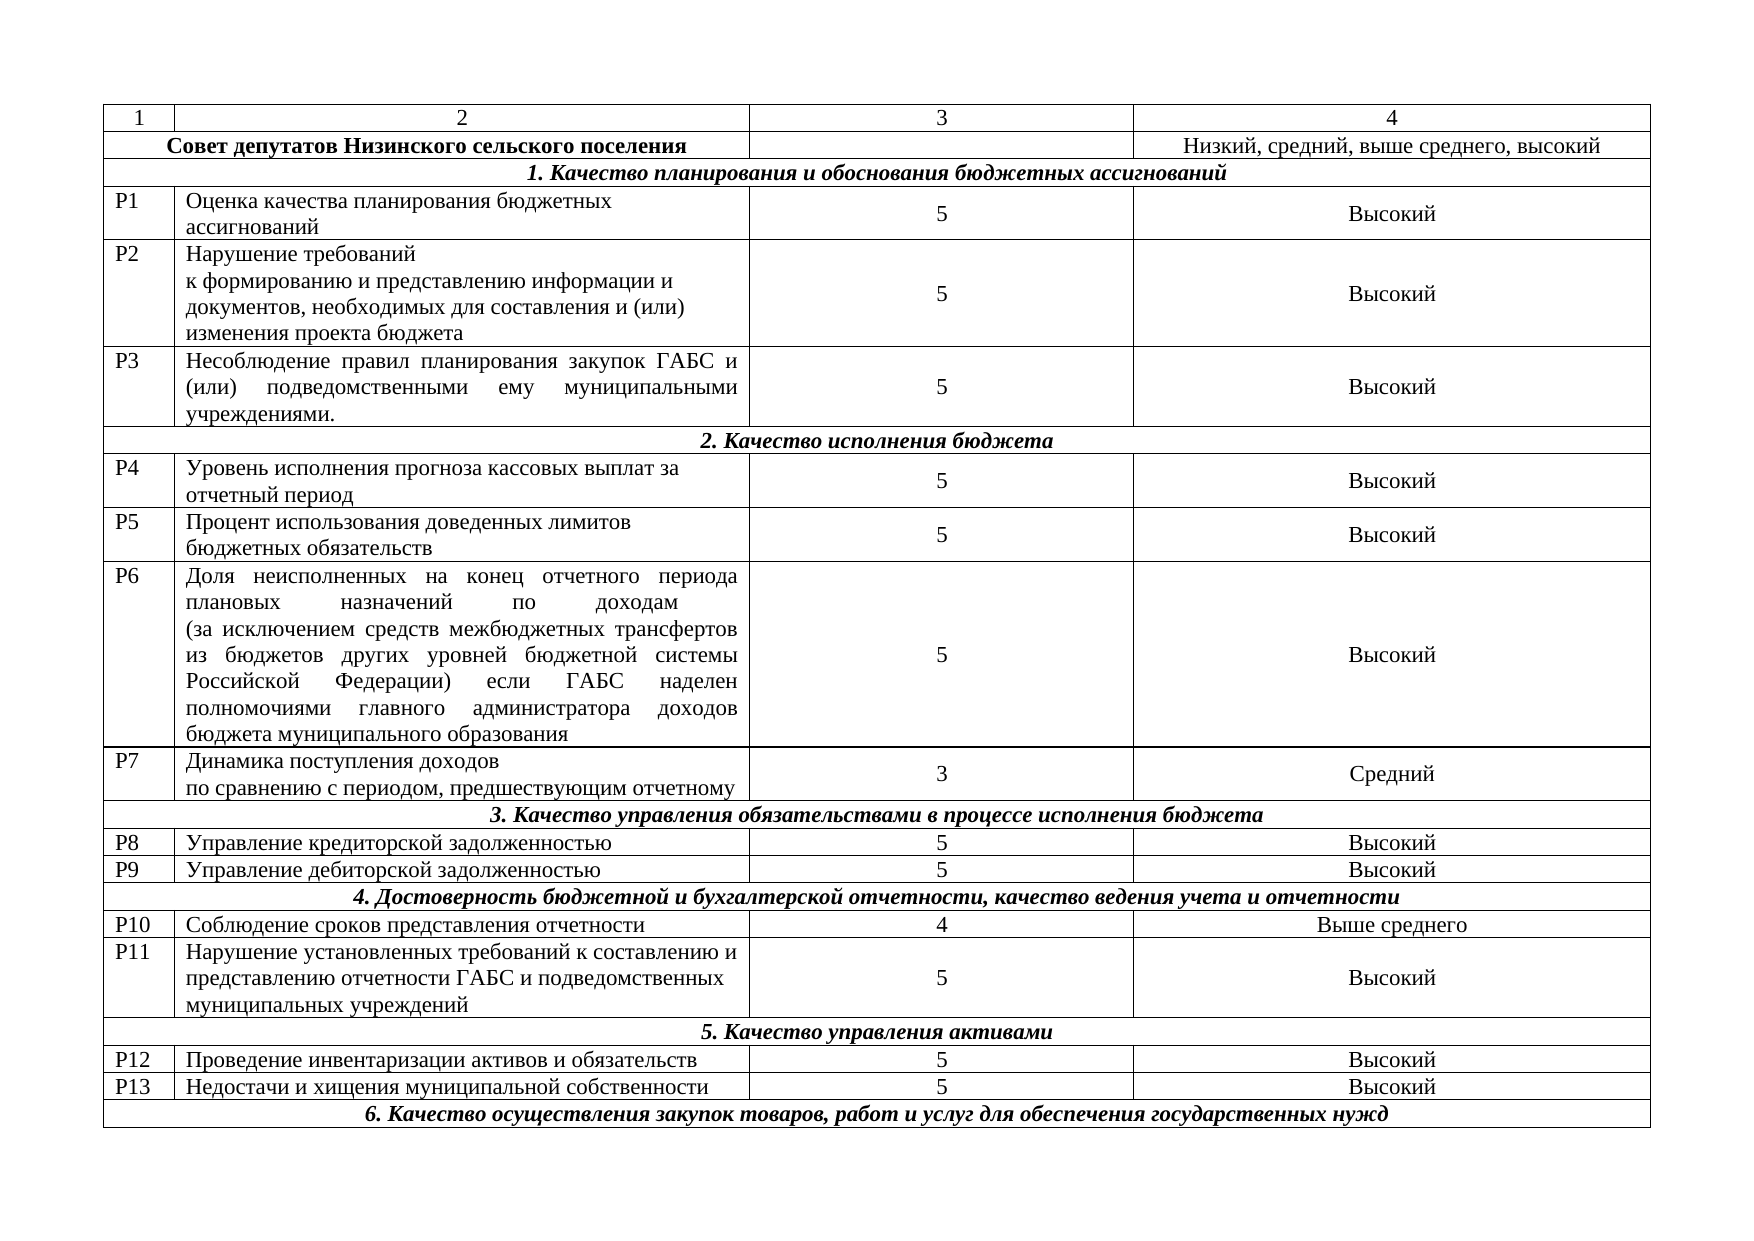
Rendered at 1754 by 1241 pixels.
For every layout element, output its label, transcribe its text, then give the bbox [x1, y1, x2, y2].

table_cell Р7 [104, 748, 174, 800]
table_cell 5. Качество управления активами [104, 1018, 1650, 1044]
table_cell 1. Качество планирования и обоснования бюджетных ассигнований [104, 159, 1650, 186]
table_cell Динамика поступления доходов по сравнению с периодом, предшествующим отчетному [175, 748, 749, 800]
table_cell Управление дебиторской задолженностью [175, 856, 749, 882]
table_cell Высокий [1134, 240, 1650, 346]
table_cell 3 [750, 105, 1133, 131]
table_cell Несоблюдение правил планирования закупок ГАБС и (или) подведомственными ему муниципальными учреждениями. [175, 347, 749, 426]
table_cell Оценка качества планирования бюджетных ассигнований [175, 187, 749, 239]
table_cell 5 [750, 347, 1133, 426]
table_cell Р5 [104, 508, 174, 561]
table_cell 6. Качество осуществления закупок товаров, работ и услуг для обеспечения государственных нужд [104, 1100, 1650, 1127]
table_cell Р9 [104, 856, 174, 882]
table_cell Высокий [1134, 829, 1650, 855]
table_cell Высокий [1134, 454, 1650, 507]
table_cell 3 [750, 748, 1133, 800]
table_cell 5 [750, 187, 1133, 239]
table_cell Высокий [1134, 1046, 1650, 1072]
table_cell 4. Достоверность бюджетной и бухгалтерской отчетности, качество ведения учета и отчетности [104, 883, 1650, 910]
table_cell Совет депутатов Низинского сельского поселения [104, 132, 749, 158]
table_cell Р10 [104, 911, 174, 937]
table_cell Р11 [104, 938, 174, 1017]
table_cell 5 [750, 454, 1133, 507]
table_cell Недостачи и хищения муниципальной собственности [175, 1073, 749, 1099]
table_cell Уровень исполнения прогноза кассовых выплат за отчетный период [175, 454, 749, 507]
table_cell 4 [750, 911, 1133, 937]
table_cell 5 [750, 240, 1133, 346]
table_cell Проведение инвентаризации активов и обязательств [175, 1046, 749, 1072]
table_cell 3. Качество управления обязательствами в процессе исполнения бюджета [104, 801, 1650, 827]
table_cell 5 [750, 1073, 1133, 1099]
table_cell Р2 [104, 240, 174, 346]
table_cell Выше среднего [1134, 911, 1650, 937]
table_cell 5 [750, 1046, 1133, 1072]
table_cell Высокий [1134, 562, 1650, 746]
table_cell 2 [175, 105, 749, 131]
table_cell Высокий [1134, 347, 1650, 426]
table_cell Низкий, средний, выше среднего, высокий [1134, 132, 1650, 158]
table_cell 1 [104, 105, 174, 131]
table_cell Высокий [1134, 187, 1650, 239]
table_cell Р13 [104, 1073, 174, 1099]
table_cell 4 [1134, 105, 1650, 131]
table_cell 5 [750, 508, 1133, 561]
table_cell Соблюдение сроков представления отчетности [175, 911, 749, 937]
table_cell Высокий [1134, 1073, 1650, 1099]
table_cell Высокий [1134, 938, 1650, 1017]
table_cell Доля неисполненных на конец отчетного периода плановых назначений по доходам (за исключением средств межбюджетных трансфертов из бюджетов других уровней бюджетной системы Российской Федерации) если ГАБС наделен полномочиями главного администратора доходов бюджета муниципального образования [175, 562, 749, 746]
table_cell Нарушение установленных требований к составлению и представлению отчетности ГАБС и подведомственных муниципальных учреждений [175, 938, 749, 1017]
table_cell Р4 [104, 454, 174, 507]
table_cell Р12 [104, 1046, 174, 1072]
table_cell 5 [750, 938, 1133, 1017]
table_cell Нарушение требований к формированию и представлению информации и документов, необходимых для составления и (или) изменения проекта бюджета [175, 240, 749, 346]
table_cell 2. Качество исполнения бюджета [104, 427, 1650, 453]
table_cell [750, 132, 1133, 158]
table_cell Управление кредиторской задолженностью [175, 829, 749, 855]
table_cell Высокий [1134, 508, 1650, 561]
table_cell Р1 [104, 187, 174, 239]
table_cell Процент использования доведенных лимитов бюджетных обязательств [175, 508, 749, 561]
table_cell Высокий [1134, 856, 1650, 882]
table_cell Средний [1134, 748, 1650, 800]
table_cell Р6 [104, 562, 174, 746]
table_cell Р3 [104, 347, 174, 426]
table_cell 5 [750, 562, 1133, 746]
table_cell 5 [750, 829, 1133, 855]
table_cell 5 [750, 856, 1133, 882]
table_cell Р8 [104, 829, 174, 855]
